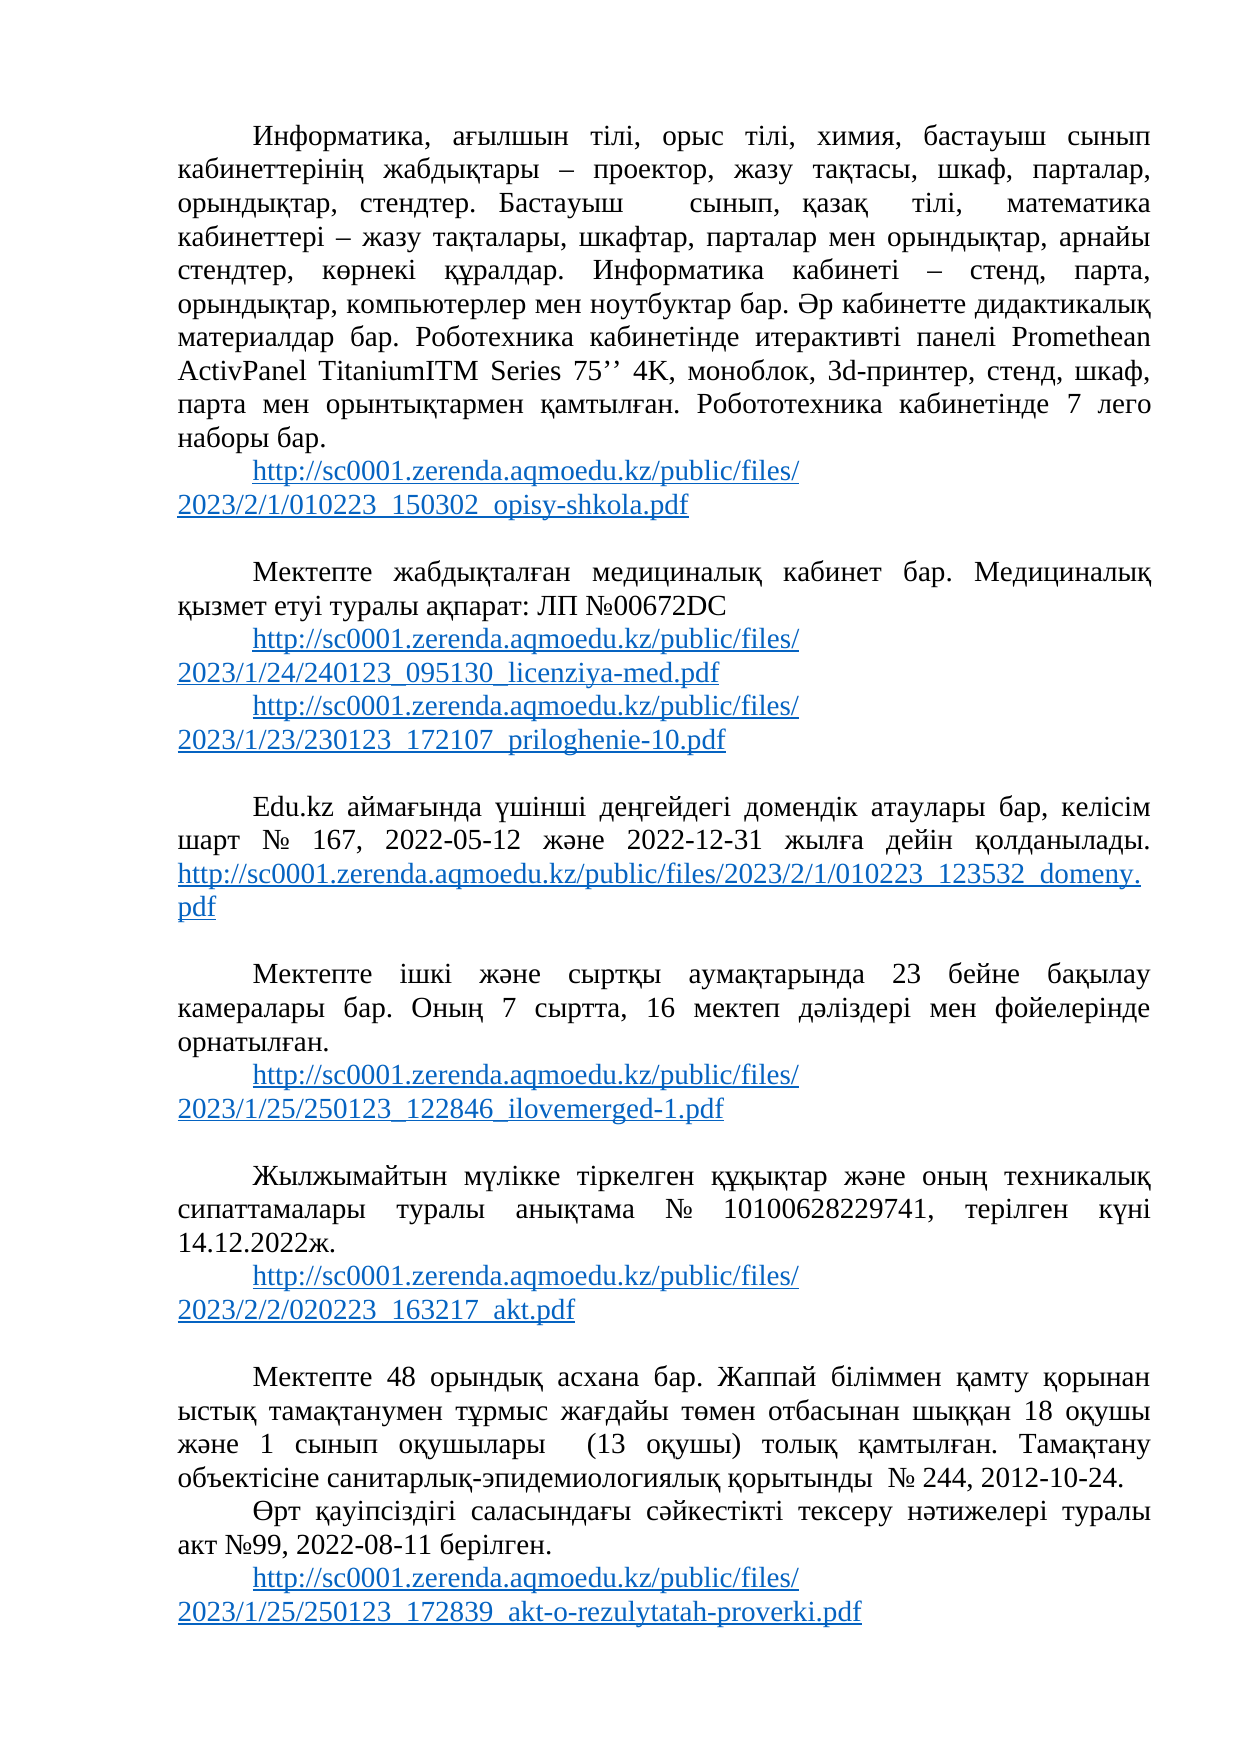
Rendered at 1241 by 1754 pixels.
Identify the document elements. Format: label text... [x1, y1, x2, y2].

text http://sc0001.zerenda.aqmoedu.kz/public/files/2023/1/25/250123_172839_akt-o-rezulytatah-proverki.pdf [177, 1560, 1152, 1627]
text Жылжымайтын мүлікке тіркелген құқықтар және оның техникалық сипаттамалары туралы анықтама № 10100628229741, терілген күні 14.12.2022ж. [177, 1158, 1152, 1258]
text http://sc0001.zerenda.aqmoedu.kz/public/files/2023/2/2/020223_163217_akt.pdf [177, 1258, 1152, 1326]
text Мектепте 48 орындық асхана бар. Жаппай біліммен қамту қорынан ыстық тамақтанумен тұрмыс жағдайы төмен отбасынан шыққан 18 оқушы және 1 сынып оқушылары (13 оқушы) толық қамтылған. Тамақтану объектісіне санитарлық-эпидемиологиялық қорытынды № 244, 2012-10-24. [177, 1359, 1152, 1493]
text http://sc0001.zerenda.aqmoedu.kz/public/files/2023/1/23/230123_172107_priloghenie-10.pdf [177, 688, 1152, 755]
text Өрт қауіпсіздігі саласындағы сәйкестікті тексеру нәтижелері туралы акт №99, 2022-08-11 берілген. [177, 1493, 1152, 1560]
text http://sc0001.zerenda.aqmoedu.kz/public/files/2023/1/24/240123_095130_licenziya-med.pdf [177, 621, 1152, 688]
text http://sc0001.zerenda.aqmoedu.kz/public/files/2023/1/25/250123_122846_ilovemerged-1.pdf [177, 1057, 1152, 1124]
text Информатика, ағылшын тілі, орыс тілі, химия, бастауыш сынып кабинеттерінің жабдықтары – проектор, жазу тақтасы, шкаф, парталар, орындықтар, стендтер. Бастауыш сынып, қазақ тілі, математика кабинеттері – жазу тақталары, шкафтар, парталар мен орындықтар, арнайы стендтер, көрнекі құралдар. Информатика кабинеті – стенд, парта, орындықтар, компьютерлер мен ноутбуктар бар. Әр кабинетте дидактикалық материалдар бар. Роботехника кабинетінде итерактивті панелі Promethean ActivPanel TitaniumITM Series 75’’ 4K, моноблок, 3d-принтер, стенд, шкаф, парта мен орынтықтармен қамтылған. Робототехника кабинетінде 7 лего наборы бар. [177, 118, 1152, 453]
text Edu.kz аймағында үшінші деңгейдегі домендік атаулары бар, келісім шарт № 167, 2022-05-12 және 2022-12-31 жылға дейін қолданылады. http://sc0001.zerenda.aqmoedu.kz/public/files/2023/2/1/010223_123532_domeny.pdf [177, 789, 1152, 923]
text Мектепте ішкі және сыртқы аумақтарында 23 бейне бақылау камералары бар. Оның 7 сыртта, 16 мектеп дәліздері мен фойелерінде орнатылған. [177, 957, 1152, 1057]
text Мектепте жабдықталған медициналық кабинет бар. Медициналық қызмет етуі туралы ақпарат: ЛП №00672DC [177, 554, 1152, 621]
text http://sc0001.zerenda.aqmoedu.kz/public/files/2023/2/1/010223_150302_opisy-shkola.pdf [177, 453, 1152, 521]
